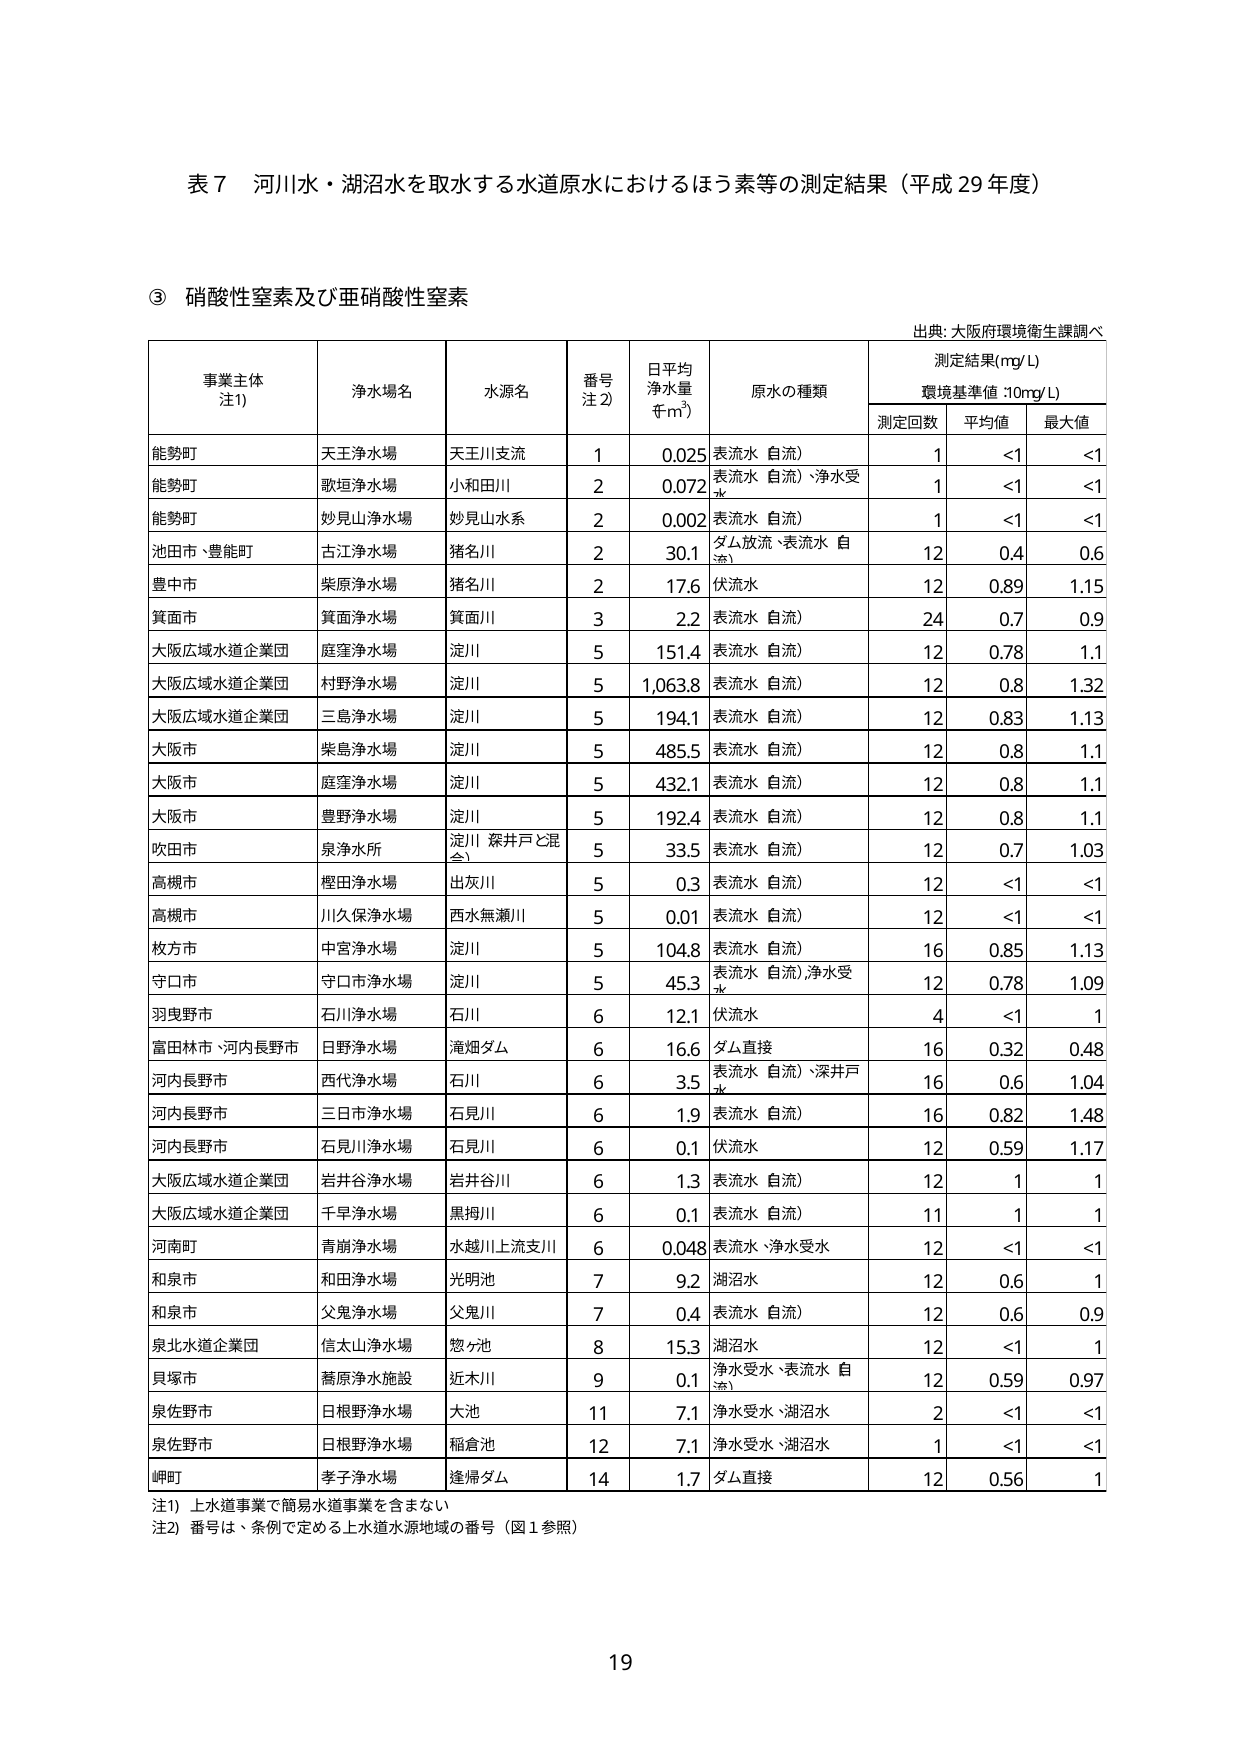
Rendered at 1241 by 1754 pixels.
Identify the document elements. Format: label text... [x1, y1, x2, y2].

text 表７ 河川水・湖沼水を取水する水道原水におけるほう素等の測定結果（平成29年度） [148, 164, 1092, 202]
list 硝酸性窒素及び亜硝酸性窒素 [148, 277, 1092, 314]
